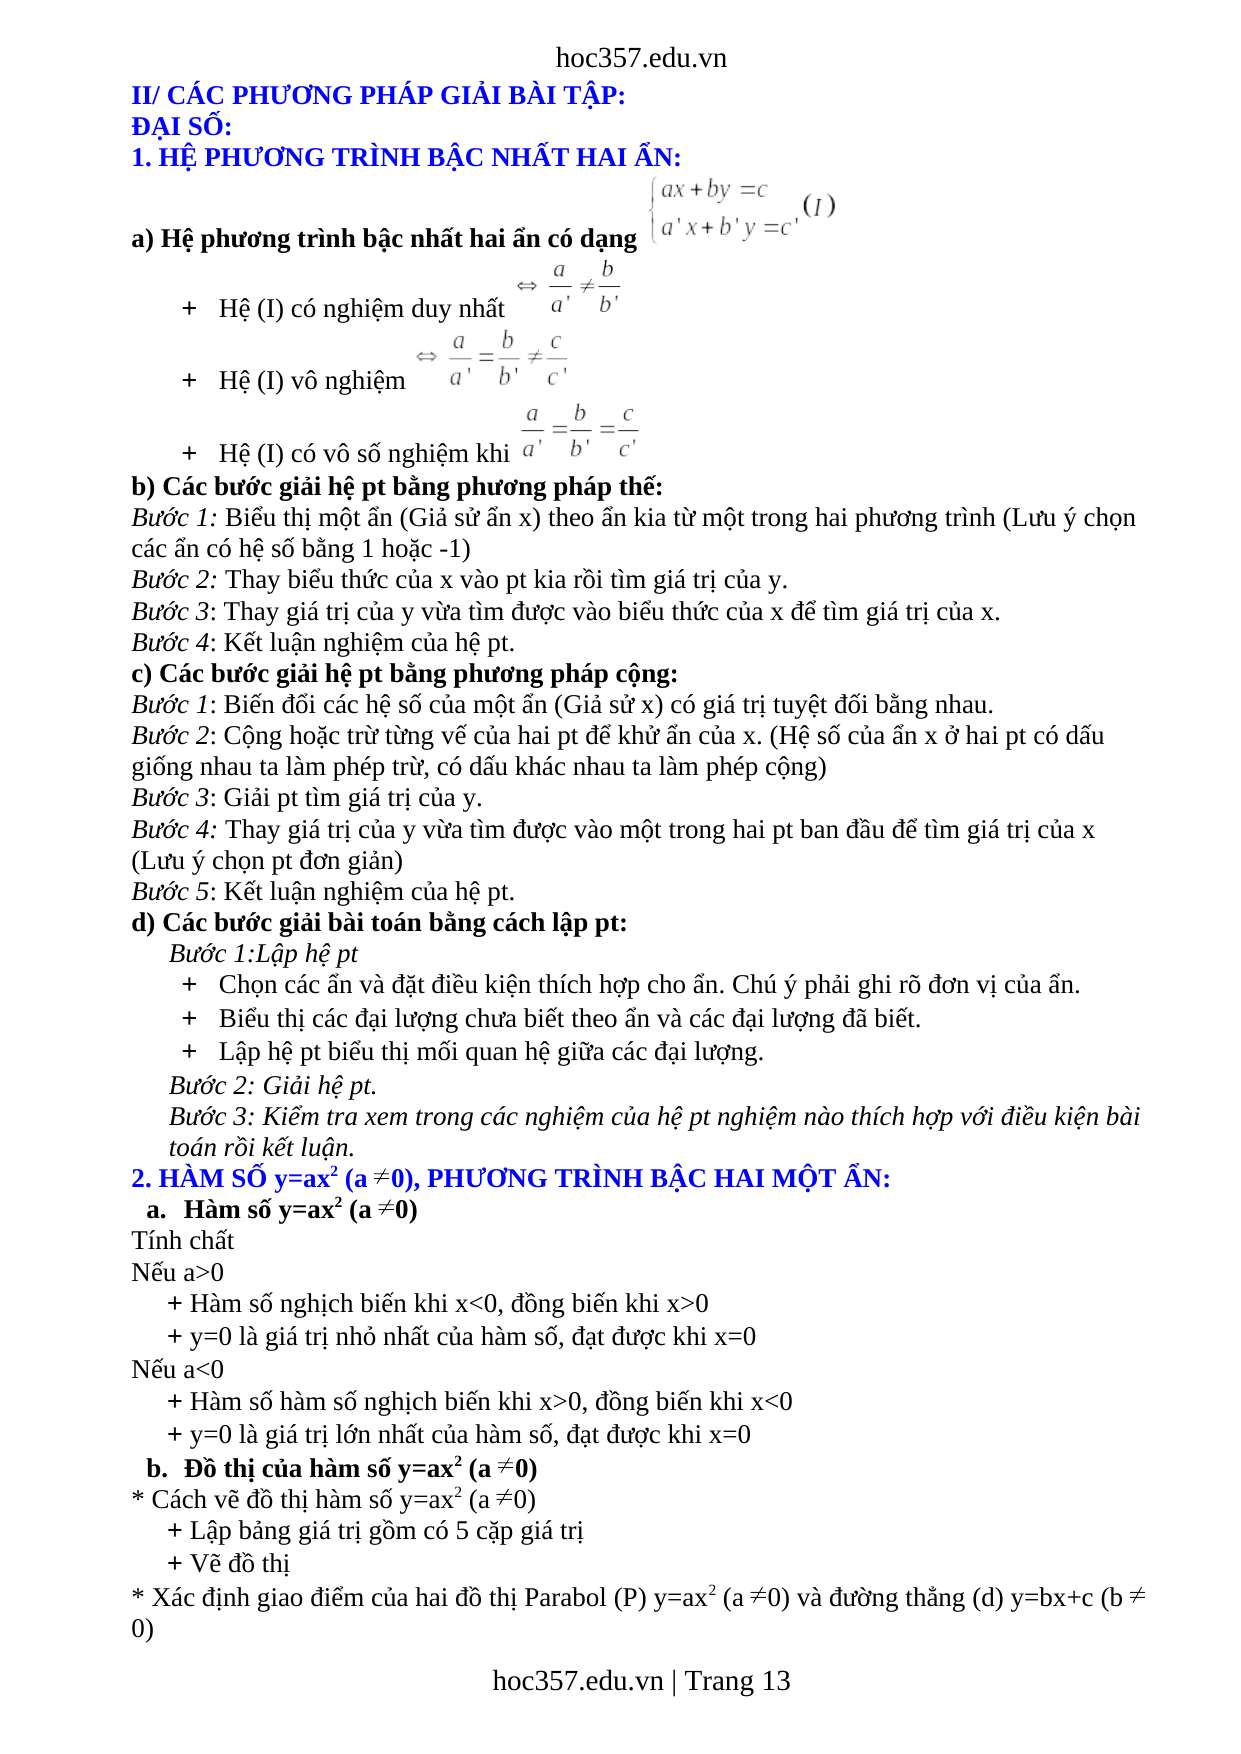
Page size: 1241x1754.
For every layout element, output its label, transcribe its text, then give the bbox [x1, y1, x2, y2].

text 1. HỆ PHƯƠNG TRÌNH BẬC NHẤT HAI ẨN: [131, 142, 1152, 173]
list Đồ thị của hàm số y=ax2 (a0) [146, 1452, 1152, 1483]
text Bước 2: Thay biểu thức của x vào pt kia rồi tìm giá trị của y. [131, 563, 1152, 595]
text Bước 3: Kiểm tra xem trong các nghiệm của hệ pt nghiệm nào thích hợp với điều kiện bài toán rồi kết luận. [169, 1100, 1152, 1162]
text ĐẠI SỐ: [131, 110, 1152, 142]
list Hệ (I) có nghiệm duy nhất [181, 253, 1152, 326]
text Bước 2: Cộng hoặc trừ từng vế của hai pt để khử ẩn của x. (Hệ số của ẩn x ở hai pt có dấu giống nhau ta làm phép trừ, có dấu khác nhau ta làm phép cộng) [131, 719, 1152, 782]
list Lập bảng giá trị gồm có 5 cặp giá trị [167, 1514, 1152, 1547]
text Bước 1: Biểu thị một ẩn (Giả sử ẩn x) theo ẩn kia từ một trong hai phương trình (Lưu ý chọn các ẩn có hệ số bằng 1 hoặc -1) [131, 501, 1152, 563]
text Bước 4: Kết luận nghiệm của hệ pt. [131, 626, 1152, 657]
list Biểu thị các đại lượng chưa biết theo ẩn và các đại lượng đã biết. [181, 1002, 1152, 1035]
text Bước 2: Giải hệ pt. [169, 1069, 1152, 1100]
list Hàm số nghịch biến khi x<0, đồng biến khi x>0 [167, 1287, 1152, 1320]
list y=0 là giá trị nhỏ nhất của hàm số, đạt được khi x=0 [167, 1320, 1152, 1354]
text d) Các bước giải bài toán bằng cách lập pt: [131, 906, 1152, 937]
text Bước 1: Biến đổi các hệ số của một ẩn (Giả sử x) có giá trị tuyệt đối bằng nhau. [131, 688, 1152, 719]
list Hệ (I) vô nghiệm [181, 326, 1152, 398]
text a) Hệ phương trình bậc nhất hai ẩn có dạng [131, 173, 1152, 253]
text Bước 4: Thay giá trị của y vừa tìm được vào một trong hai pt ban đầu để tìm giá trị của x (Lưu ý chọn pt đơn giản) [131, 813, 1152, 875]
text b) Các bước giải hệ pt bằng phương pháp thế: [131, 470, 1152, 501]
text 2. HÀM SỐ y=ax2 (a0), PHƯƠNG TRÌNH BẬC HAI MỘT ẨN: [131, 1162, 1152, 1193]
text Bước 3: Giải pt tìm giá trị của y. [131, 782, 1152, 813]
list Hàm số y=ax2 (a0) [146, 1193, 1152, 1224]
text Tính chất [131, 1224, 1152, 1256]
text * Cách vẽ đồ thị hàm số y=ax2 (a0) [131, 1483, 1152, 1514]
text Bước 1:Lập hệ pt [169, 937, 1152, 968]
text Bước 3: Thay giá trị của y vừa tìm được vào biểu thức của x để tìm giá trị của x. [131, 595, 1152, 626]
text II/ CÁC PHƯƠNG PHÁP GIẢI BÀI TẬP: [131, 79, 1152, 110]
text Nếu a<0 [131, 1354, 1152, 1385]
list Hệ (I) có vô số nghiệm khi [181, 398, 1152, 470]
list Chọn các ẩn và đặt điều kiện thích hợp cho ẩn. Chú ý phải ghi rõ đơn vị của ẩn. [181, 968, 1152, 1002]
list y=0 là giá trị lớn nhất của hàm số, đạt được khi x=0 [167, 1418, 1152, 1452]
text Nếu a>0 [131, 1256, 1152, 1287]
text * Xác định giao điểm của hai đồ thị Parabol (P) y=ax2 (a0) và đường thẳng (d) y=bx+c (b0) [131, 1581, 1152, 1643]
list Lập hệ pt biểu thị mối quan hệ giữa các đại lượng. [181, 1035, 1152, 1069]
text c) Các bước giải hệ pt bằng phương pháp cộng: [131, 657, 1152, 688]
text Bước 5: Kết luận nghiệm của hệ pt. [131, 875, 1152, 906]
list Hàm số hàm số nghịch biến khi x>0, đồng biến khi x<0 [167, 1385, 1152, 1418]
list Vẽ đồ thị [167, 1547, 1152, 1581]
